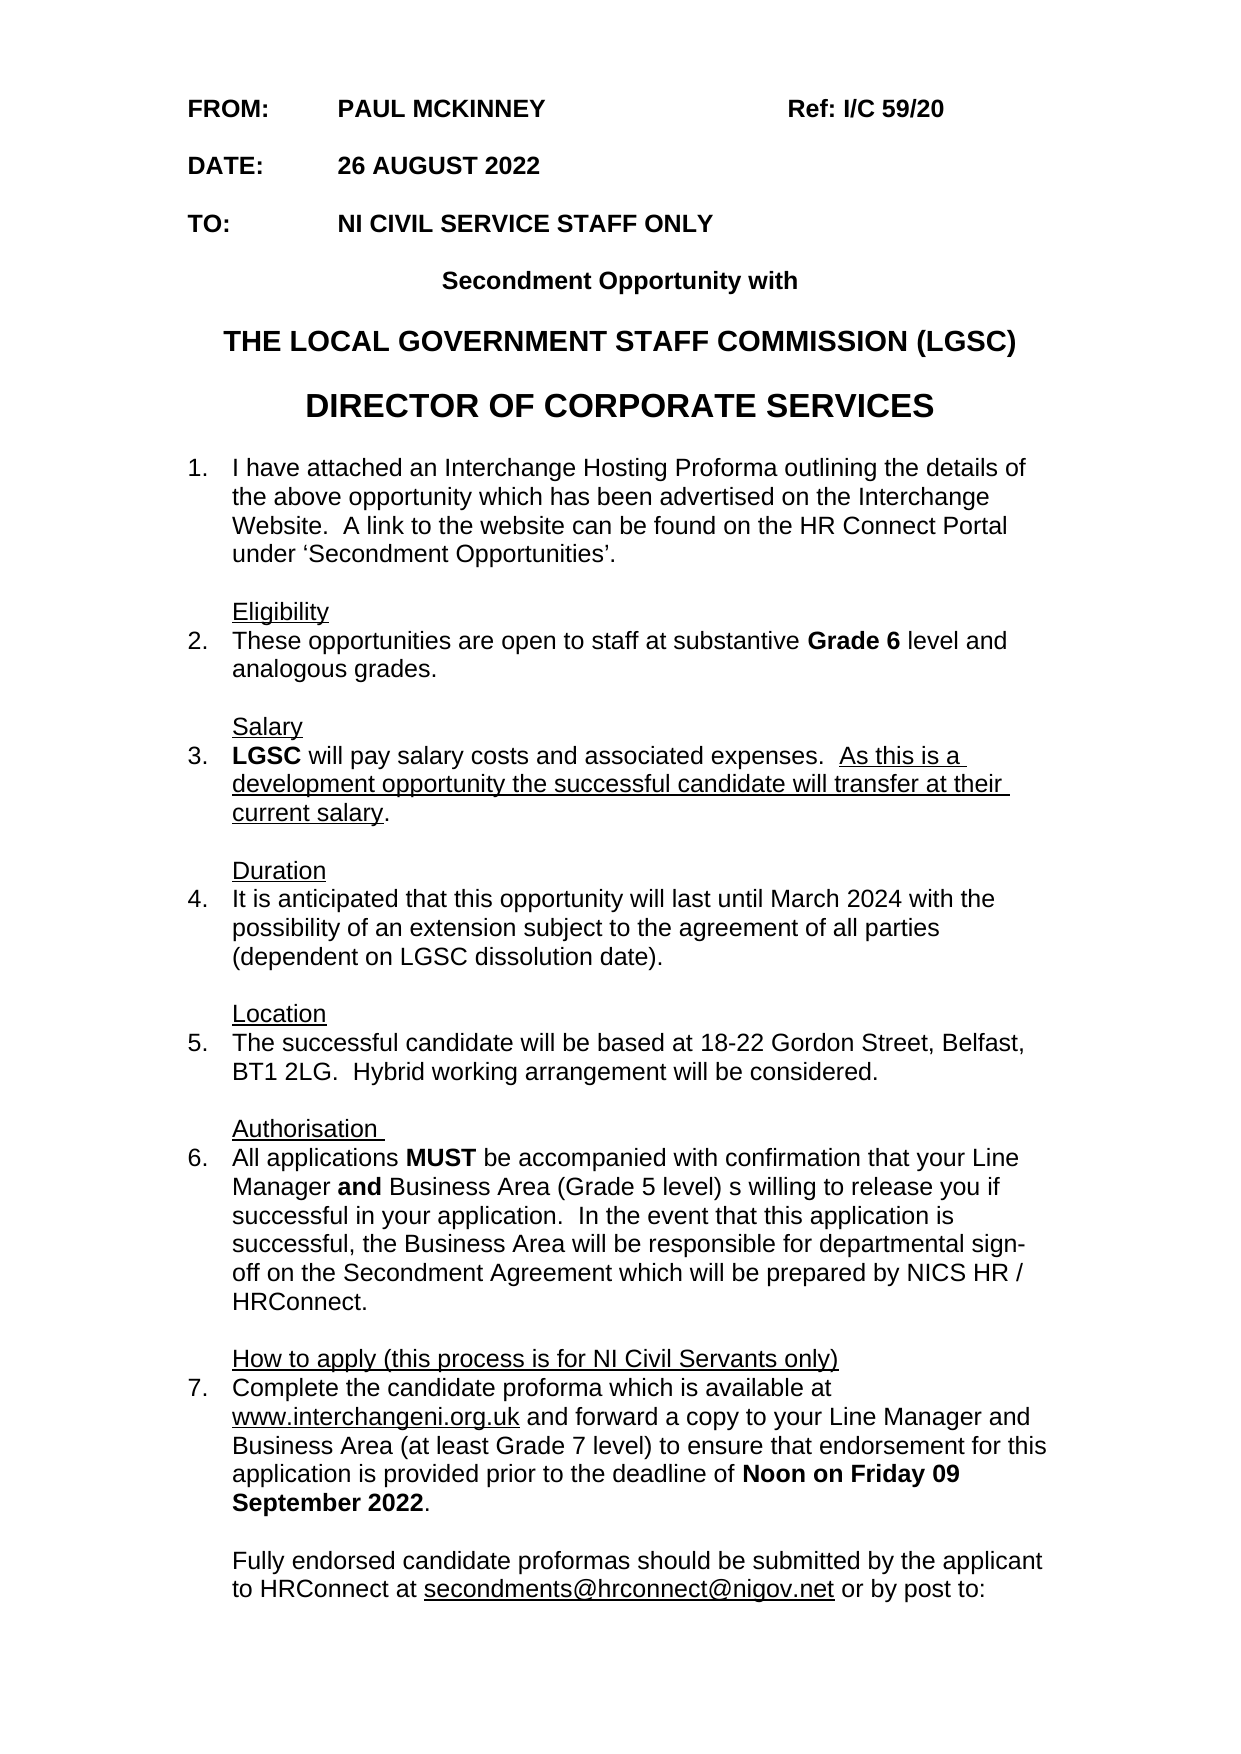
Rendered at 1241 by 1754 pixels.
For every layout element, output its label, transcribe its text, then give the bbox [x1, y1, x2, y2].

text Duration [187, 856, 1053, 884]
list It is anticipated that this opportunity will last until March 2024 with the possibility of an extension subject to the agreement of all parties (dependent on LGSC dissolution date). [187, 884, 1053, 971]
text Fully endorsed candidate proformas should be submitted by the applicant to HRConnect at secondments@hrconnect@nigov.net or by post to: [187, 1546, 1053, 1603]
text Salary [187, 712, 1053, 741]
list These opportunities are open to staff at substantive Grade 6 level and analogous grades. [187, 626, 1053, 683]
text Location [187, 999, 1053, 1028]
text FROM: PAUL MCKINNEY Ref: I/C 59/20 [187, 94, 1053, 122]
list I have attached an Interchange Hosting Proforma outlining the details of the above opportunity which has been advertised on the Interchange Website. A link to the website can be found on the HR Connect Portal under ‘Secondment Opportunities’. [187, 453, 1053, 568]
list The successful candidate will be based at 18-22 Gordon Street, Belfast, BT1 2LG. Hybrid working arrangement will be considered. [187, 1028, 1053, 1086]
text How to apply (this process is for NI Civil Servants only) [187, 1344, 1053, 1373]
text THE LOCAL GOVERNMENT STAFF COMMISSION (LGSC) [187, 324, 1053, 357]
list LGSC will pay salary costs and associated expenses. As this is a development opportunity the successful candidate will transfer at their current salary. [187, 741, 1053, 827]
text DATE: 26 AUGUST 2022 [187, 151, 1053, 180]
text DIRECTOR OF CORPORATE SERVICES [187, 386, 1053, 424]
text Secondment Opportunity with [187, 266, 1053, 295]
text Eligibility [187, 597, 1053, 626]
list All applications MUST be accompanied with confirmation that your Line Manager and Business Area (Grade 5 level) s willing to release you if successful in your application. In the event that this application is successful, the Business Area will be responsible for departmental sign-off on the Secondment Agreement which will be prepared by NICS HR / HRConnect. [187, 1143, 1053, 1316]
list Complete the candidate proforma which is available at www.interchangeni.org.uk and forward a copy to your Line Manager and Business Area (at least Grade 7 level) to ensure that endorsement for this application is provided prior to the deadline of Noon on Friday 09 September 2022. [187, 1373, 1053, 1517]
text Authorisation [187, 1114, 1053, 1143]
text TO: NI CIVIL SERVICE STAFF ONLY [187, 209, 1053, 237]
